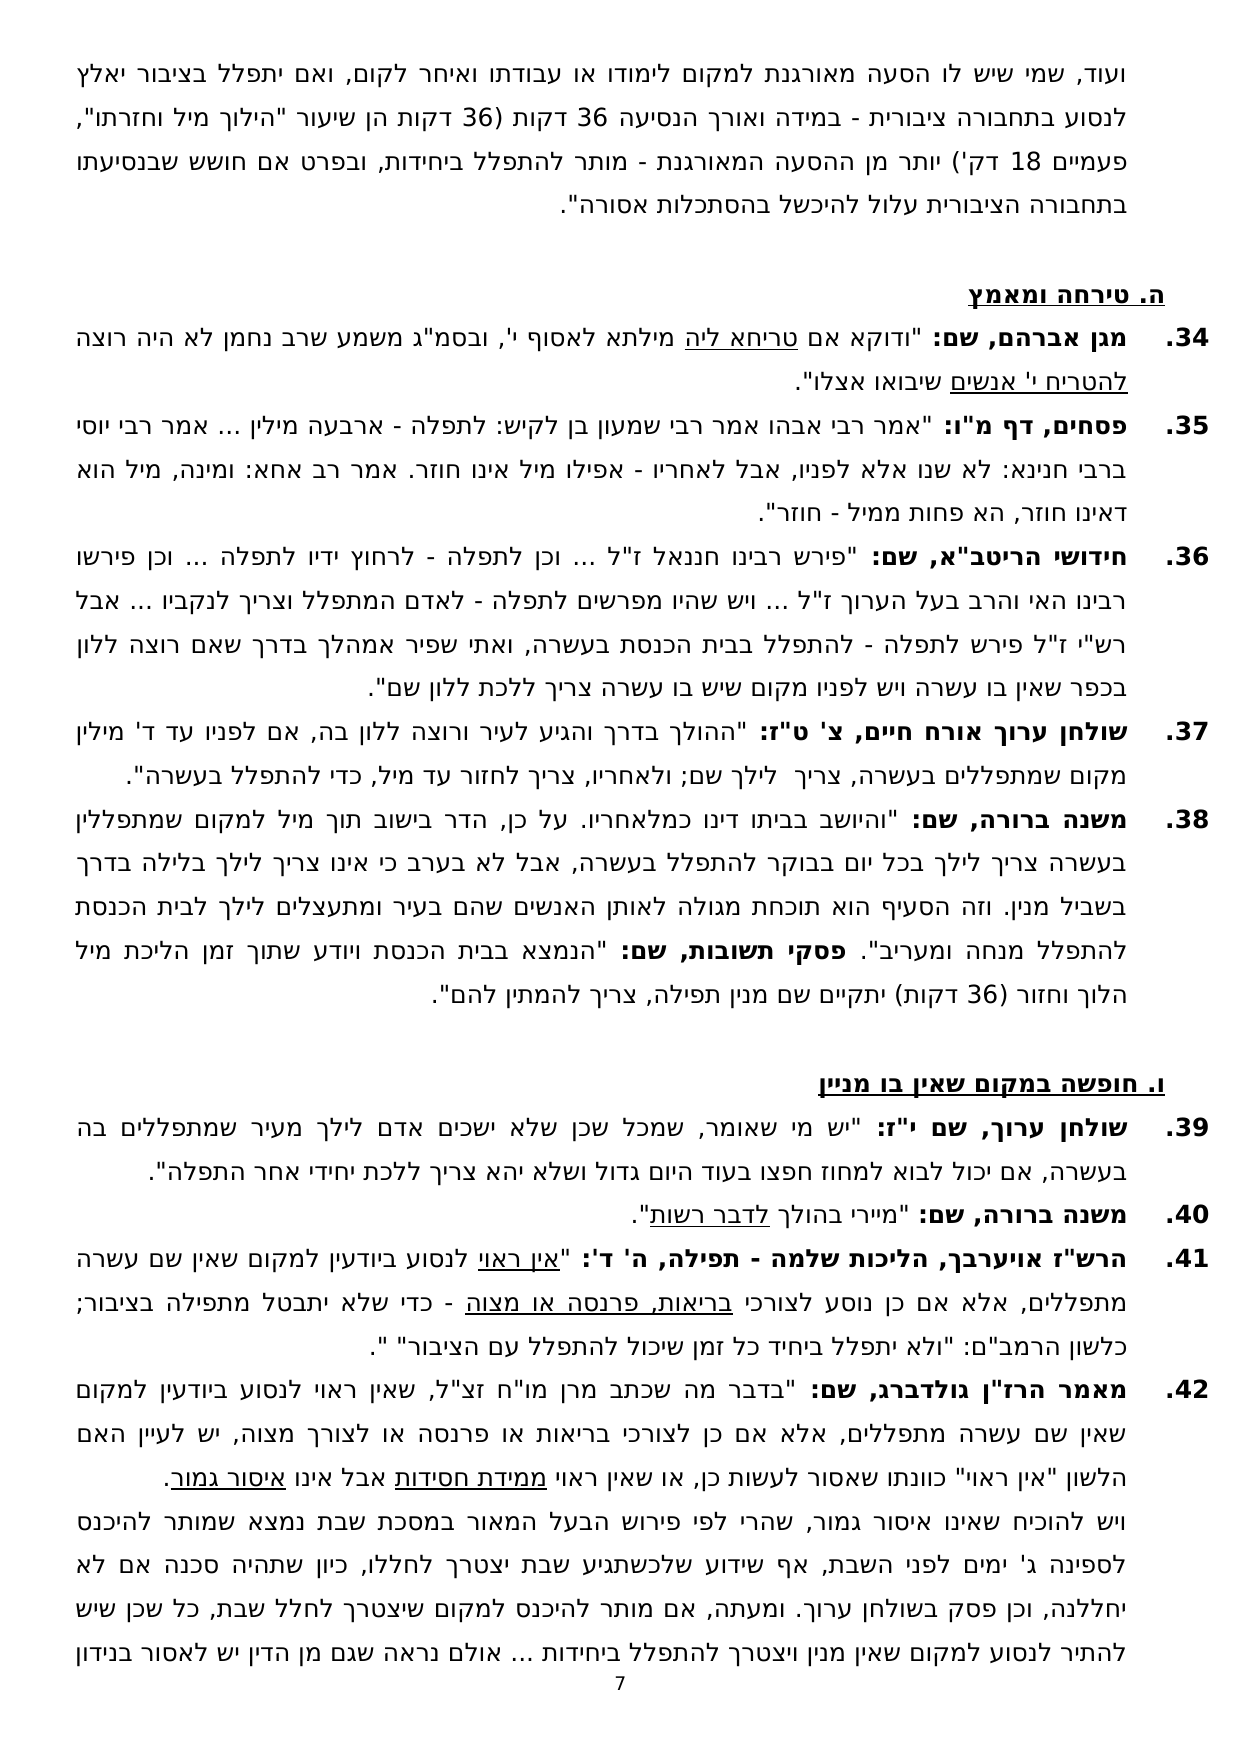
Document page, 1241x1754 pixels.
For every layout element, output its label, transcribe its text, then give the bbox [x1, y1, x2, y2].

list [75, 1507, 1128, 1667]
list שולחן ערוך אורח חיים, צ' ט"ז: "ההולך בדרך והגיע לעיר ורוצה ללון בה, אם לפניו עד ד' מילין מקום שמתפללים בעשרה, צריך לילך שם; ולאחריו, צריך לחזור עד מיל, כדי להתפלל בעשרה". [75, 717, 1165, 790]
list הרש"ז אויערבך, הליכות שלמה - תפילה, ה' ד': "אין ראוי לנסוע ביודעין למקום שאין שם עשרה מתפללים, אלא אם כן נוסע לצורכי בריאות, פרנסה או מצוה - כדי שלא יתבטל מתפילה בציבור; כלשון הרמב"ם: "ולא יתפלל ביחיד כל זמן שיכול להתפלל עם הציבור" ". [75, 1244, 1165, 1361]
list משנה ברורה, שם: "מיירי בהולך לדבר רשות". [75, 1201, 1165, 1230]
list שולחן ערוך, שם י"ז: "יש מי שאומר, שמכל שכן שלא ישכים אדם לילך מעיר שמתפללים בה בעשרה, אם יכול לבוא למחוז חפצו בעוד היום גדול ושלא יהא צריך ללכת יחידי אחר התפלה". [75, 1113, 1165, 1186]
list פסחים, דף מ"ו: "אמר רבי אבהו אמר רבי שמעון בן לקיש: לתפלה - ארבעה מילין ... אמר רבי יוסי ברבי חנינא: לא שנו אלא לפניו, אבל לאחריו - אפילו מיל אינו חוזר. אמר רב אחא: ומינה, מיל הוא דאינו חוזר, הא פחות ממיל - חוזר". [75, 411, 1165, 528]
list מאמר הרז"ן גולדברג, שם: "בדבר מה שכתב מרן מו"ח זצ"ל, שאין ראוי לנסוע ביודעין למקום שאין שם עשרה מתפללים, אלא אם כן לצורכי בריאות או פרנסה או לצורך מצוה, יש לעיין האם הלשון "אין ראוי" כוונתו שאסור לעשות כן, או שאין ראוי ממידת חסידות אבל אינו איסור גמור. [75, 1376, 1165, 1492]
list מגן אברהם, שם: "ודוקא אם טריחא ליה מילתא לאסוף י', ובסמ"ג משמע שרב נחמן לא היה רוצה להטריח י' אנשים שיבואו אצלו". [75, 324, 1165, 397]
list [75, 59, 1165, 219]
text ו. חופשה במקום שאין בו מניין [75, 1069, 1165, 1098]
text ה. טירחה ומאמץ [75, 280, 1165, 309]
list משנה ברורה, שם: "והיושב בביתו דינו כמלאחריו. על כן, הדר בישוב תוך מיל למקום שמתפללין בעשרה צריך לילך בכל יום בבוקר להתפלל בעשרה, אבל לא בערב כי אינו צריך לילך בלילה בדרך בשביל מנין. וזה הסעיף הוא תוכחת מגולה לאותן האנשים שהם בעיר ומתעצלים לילך לבית הכנסת להתפלל מנחה ומעריב". פסקי תשובות, שם: "הנמצא בבית הכנסת ויודע שתוך זמן הליכת מיל הלוך וחזור (36 דקות) יתקיים שם מנין תפילה, צריך להמתין להם". [75, 805, 1165, 1009]
list חידושי הריטב"א, שם: "פירש רבינו חננאל ז"ל ... וכן לתפלה - לרחוץ ידיו לתפלה ... וכן פירשו רבינו האי והרב בעל הערוך ז"ל ... ויש שהיו מפרשים לתפלה - לאדם המתפלל וצריך לנקביו ... אבל רש"י ז"ל פירש לתפלה - להתפלל בבית הכנסת בעשרה, ואתי שפיר אמהלך בדרך שאם רוצה ללון בכפר שאין בו עשרה ויש לפניו מקום שיש בו עשרה צריך ללכת ללון שם". [75, 542, 1165, 703]
